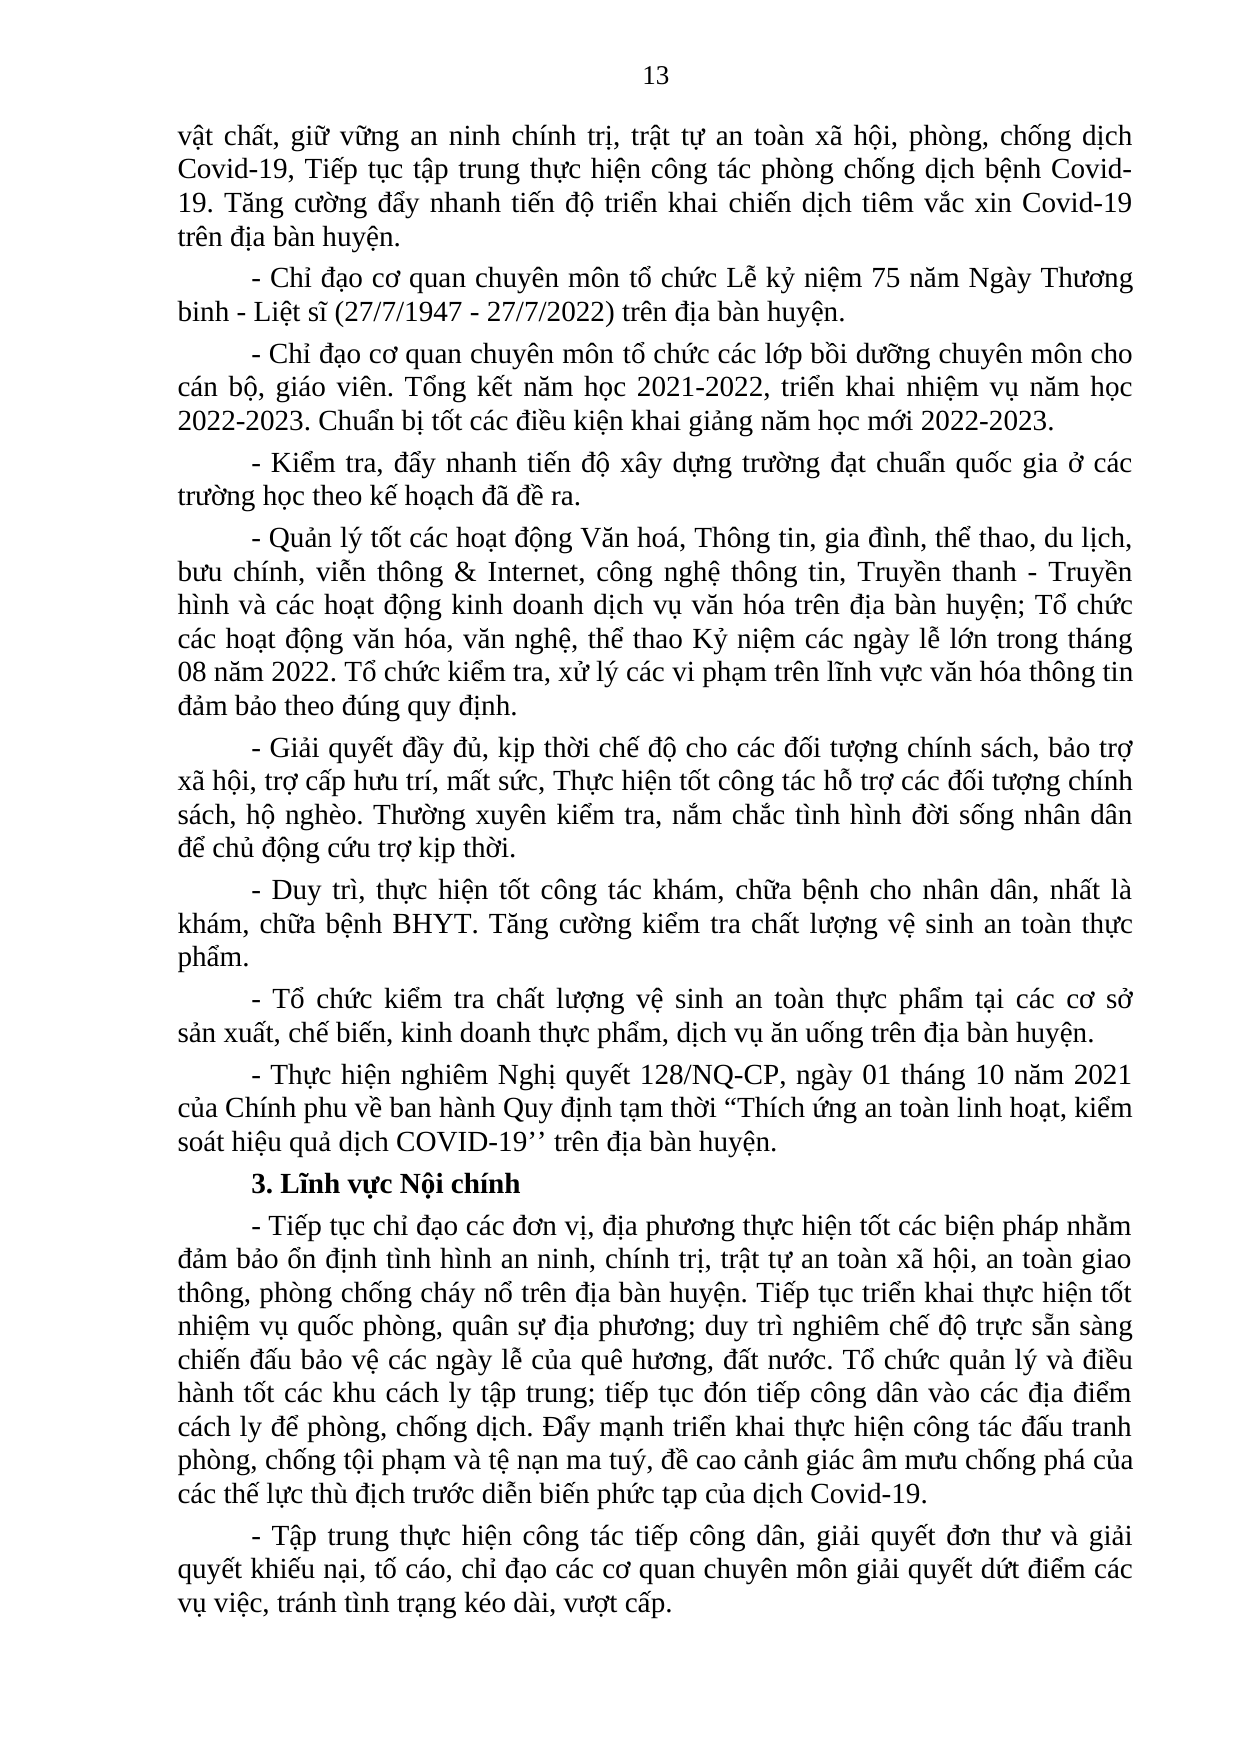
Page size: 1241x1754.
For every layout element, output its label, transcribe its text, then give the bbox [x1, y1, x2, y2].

text - Giải quyết đầy đủ, kịp thời chế độ cho các đối tượng chính sách, bảo trợ xã hội, trợ cấp hưu trí, mất sức, Thực hiện tốt công tác hỗ trợ các đối tượng chính sách, hộ nghèo. Thường xuyên kiểm tra, nắm chắc tình hình đời sống nhân dân để chủ động cứu trợ kịp thời. [177, 730, 1134, 864]
text - Tiếp tục chỉ đạo các đơn vị, địa phương thực hiện tốt các biện pháp nhằm đảm bảo ổn định tình hình an ninh, chính trị, trật tự an toàn xã hội, an toàn giao thông, phòng chống cháy nổ trên địa bàn huyện. Tiếp tục triển khai thực hiện tốt nhiệm vụ quốc phòng, quân sự địa phương; duy trì nghiêm chế độ trực sẵn sàng chiến đấu bảo vệ các ngày lễ của quê hương, đất nước. Tổ chức quản lý và điều hành tốt các khu cách ly tập trung; tiếp tục đón tiếp công dân vào các địa điểm cách ly để phòng, chống dịch. Đẩy mạnh triển khai thực hiện công tác đấu tranh phòng, chống tội phạm và tệ nạn ma tuý, đề cao cảnh giác âm mưu chống phá của các thế lực thù địch trước diễn biến phức tạp của dịch Covid-19. [177, 1208, 1134, 1509]
text - Quản lý tốt các hoạt động Văn hoá, Thông tin, gia đình, thể thao, du lịch, bưu chính, viễn thông & Internet, công nghệ thông tin, Truyền thanh - Truyền hình và các hoạt động kinh doanh dịch vụ văn hóa trên địa bàn huyện; Tổ chức các hoạt động văn hóa, văn nghệ, thể thao Kỷ niệm các ngày lễ lớn trong tháng 08 năm 2022. Tổ chức kiểm tra, xử lý các vi phạm trên lĩnh vực văn hóa thông tin đảm bảo theo đúng quy định. [177, 520, 1134, 722]
text - Duy trì, thực hiện tốt công tác khám, chữa bệnh cho nhân dân, nhất là khám, chữa bệnh BHYT. Tăng cường kiểm tra chất lượng vệ sinh an toàn thực phẩm. [177, 872, 1134, 973]
text - Kiểm tra, đẩy nhanh tiến độ xây dựng trường đạt chuẩn quốc gia ở các trường học theo kế hoạch đã đề ra. [177, 445, 1134, 512]
text - Chỉ đạo cơ quan chuyên môn tổ chức các lớp bồi dưỡng chuyên môn cho cán bộ, giáo viên. Tổng kết năm học 2021-2022, triển khai nhiệm vụ năm học 2022-2023. Chuẩn bị tốt các điều kiện khai giảng năm học mới 2022-2023. [177, 336, 1134, 437]
text 3. Lĩnh vực Nội chính [177, 1166, 1134, 1199]
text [177, 118, 1134, 252]
text - Tập trung thực hiện công tác tiếp công dân, giải quyết đơn thư và giải quyết khiếu nại, tố cáo, chỉ đạo các cơ quan chuyên môn giải quyết dứt điểm các vụ việc, tránh tình trạng kéo dài, vượt cấp. [177, 1518, 1134, 1618]
text - Chỉ đạo cơ quan chuyên môn tổ chức Lễ kỷ niệm 75 năm Ngày Thương binh - Liệt sĩ (27/7/1947 - 27/7/2022) trên địa bàn huyện. [177, 261, 1134, 328]
text - Thực hiện nghiêm Nghị quyết 128/NQ-CP, ngày 01 tháng 10 năm 2021 của Chính phu về ban hành Quy định tạm thời “Thích ứng an toàn linh hoạt, kiểm soát hiệu quả dịch COVID-19’’ trên địa bàn huyện. [177, 1057, 1134, 1157]
text - Tổ chức kiểm tra chất lượng vệ sinh an toàn thực phẩm tại các cơ sở sản xuất, chế biến, kinh doanh thực phẩm, dịch vụ ăn uống trên địa bàn huyện. [177, 981, 1134, 1048]
